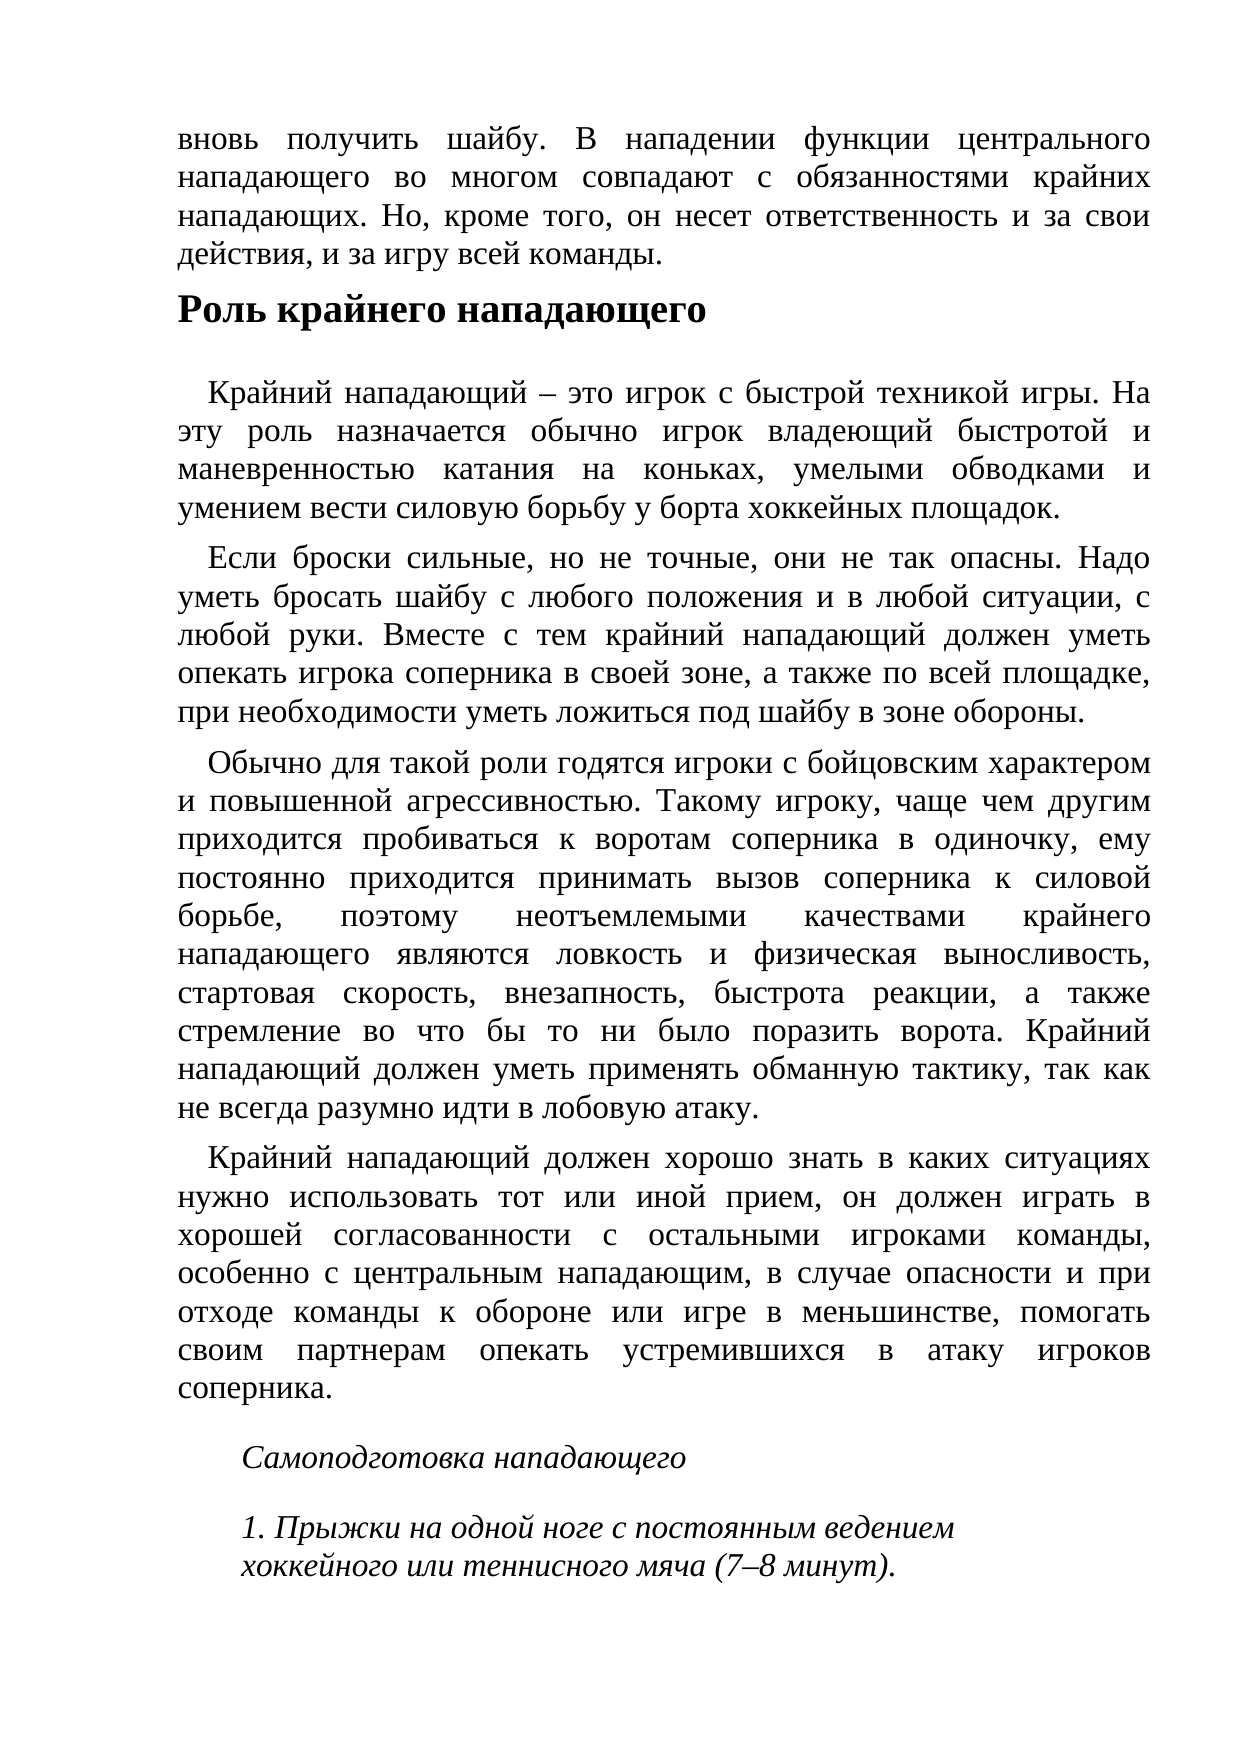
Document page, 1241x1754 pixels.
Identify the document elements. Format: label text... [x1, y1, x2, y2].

text Крайний нападающий – это игрок с быстрой техникой игры. На эту роль назначается обычно игрок владеющий быстротой и маневренностью катания на коньках, умелыми обводками и умением вести силовую борьбу у борта хоккейных площадок. [177, 372, 1152, 525]
text Крайний нападающий должен хорошо знать в каких ситуациях нужно использовать тот или иной прием, он должен играть в хорошей согласованности с остальными игроками команды, особенно с центральным нападающим, в случае опасности и при отходе команды к обороне или игре в меньшинстве, помогать своим партнерам опекать устремившихся в атаку игроков соперника. [177, 1138, 1152, 1406]
text Обычно для такой роли годятся игроки с бойцовским характером и повышенной агрессивностью. Такому игроку, чаще чем другим приходится пробиваться к воротам соперника в одиночку, ему постоянно приходится принимать вызов соперника к силовой борьбе, поэтому неотъемлемыми качествами крайнего нападающего являются ловкость и физическая выносливость, стартовая скорость, внезапность, быстрота реакции, а также стремление во что бы то ни было поразить ворота. Крайний нападающий должен уметь применять обманную тактику, так как не всегда разумно идти в лобовую атаку. [177, 742, 1152, 1125]
text Самоподготовка нападающего [241, 1437, 1088, 1476]
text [177, 118, 1152, 271]
text 1. Прыжки на одной ноге с постоянным ведением хоккейного или теннисного мяча (7–8 минут). [241, 1507, 1088, 1584]
text Если броски сильные, но не точные, они не так опасны. Надо уметь бросать шайбу с любого положения и в любой ситуации, с любой руки. Вместе с тем крайний нападающий должен уметь опекать игрока соперника в своей зоне, а также по всей площадке, при необходимости уметь ложиться под шайбу в зоне обороны. [177, 538, 1152, 729]
text Роль крайнего нападающего [177, 284, 1152, 331]
